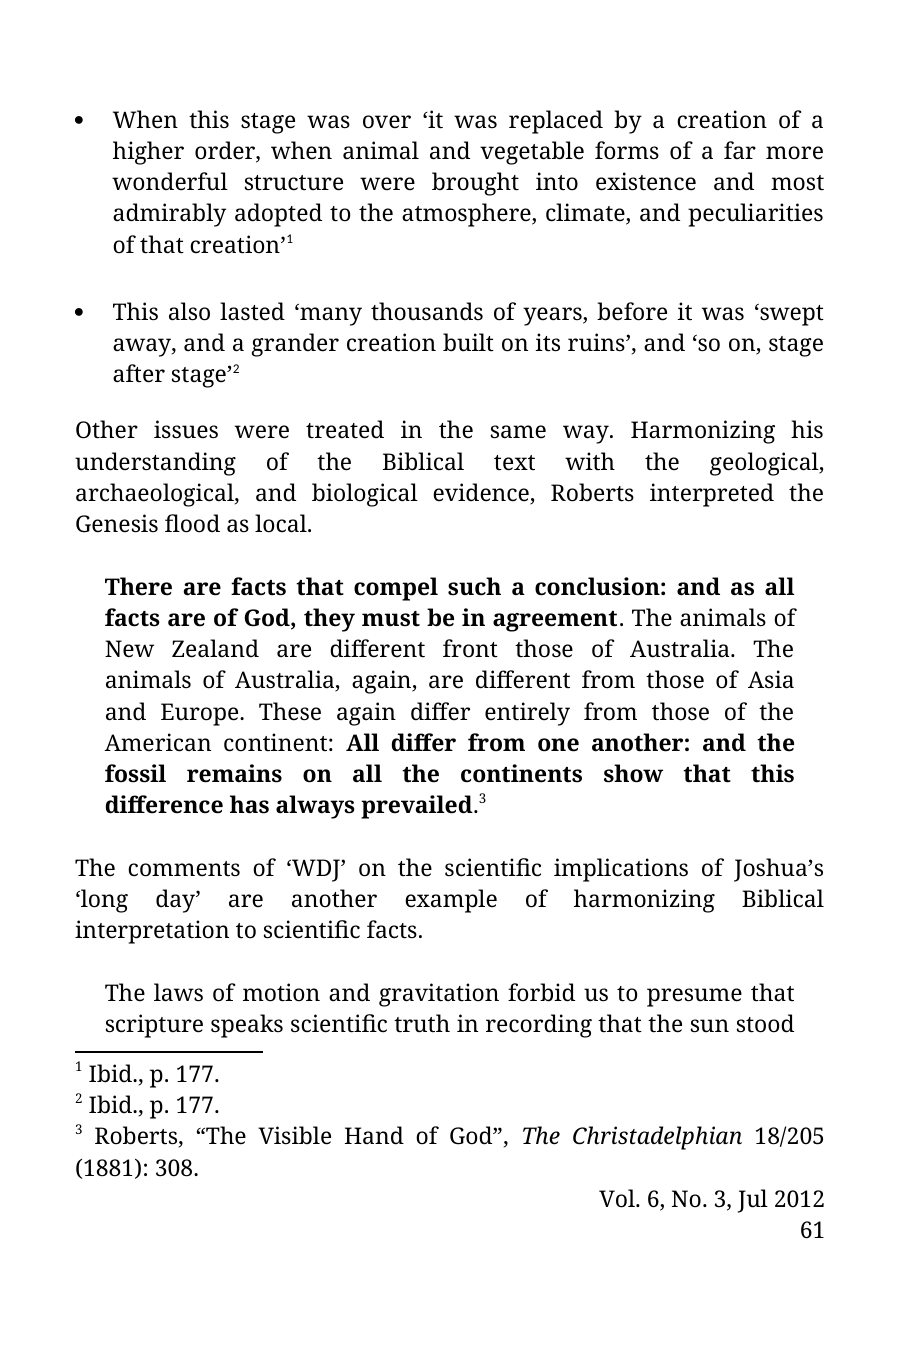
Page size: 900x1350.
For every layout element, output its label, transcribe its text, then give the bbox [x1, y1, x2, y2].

text The comments of ‘WDJ’ on the scientific implications of Joshua’s ‘long day’ are another example of harmonizing Biblical interpretation to scientific facts. [75, 852, 825, 946]
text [104, 977, 795, 1039]
list When this stage was over ‘it was replaced by a creation of a higher order, when animal and vegetable forms of a far more wonderful structure were brought into existence and most admirably adopted to the atmosphere, climate, and peculiarities of that creation’ [75, 103, 825, 260]
text There are facts that compel such a conclusion: and as all facts are of God, they must be in agreement. The animals of New Zealand are different front those of Australia. The animals of Australia, again, are different from those of Asia and Europe. These again differ entirely from those of the American continent: All differ from one another: and the fossil remains on all the continents show that this difference has always prevailed. [104, 571, 795, 821]
text Other issues were treated in the same way. Harmonizing his understanding of the Biblical text with the geological, archaeological, and biological evidence, Roberts interpreted the Genesis flood as local. [75, 414, 825, 539]
list This also lasted ‘many thousands of years, before it was ‘swept away, and a grander creation built on its ruins’, and ‘so on, stage after stage’ [75, 296, 825, 389]
